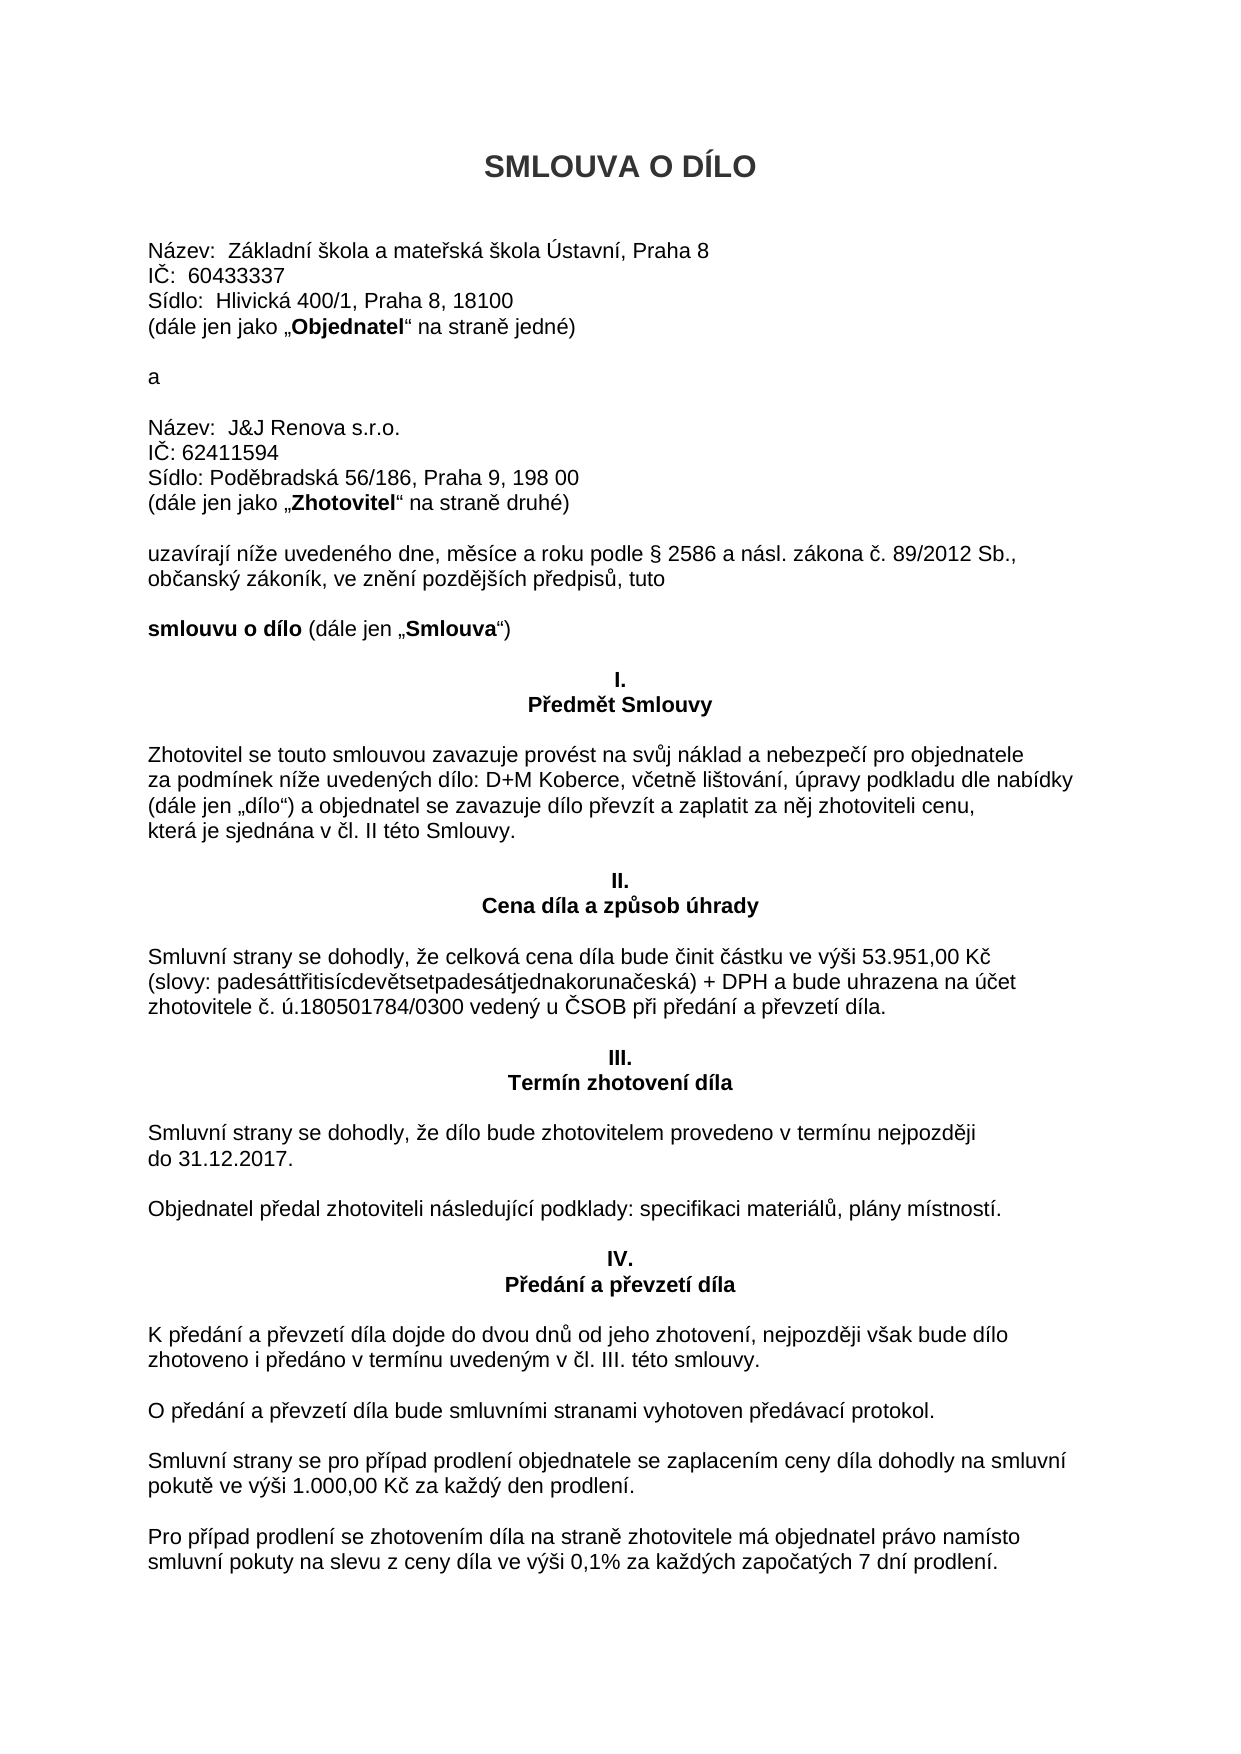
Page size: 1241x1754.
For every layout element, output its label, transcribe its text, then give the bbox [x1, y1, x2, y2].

text Název: Základní škola a mateřská škola Ústavní, Praha 8 [148, 238, 1093, 263]
text III. Termín zhotovení díla [148, 1044, 1093, 1120]
text K předání a převzetí díla dojde do dvou dnů od jeho zhotovení, nejpozději však bude dílo zhotoveno i předáno v termínu uvedeným v čl. III. této smlouvy. O předání a převzetí díla bude smluvními stranami vyhotoven předávací protokol. Smluvní strany se pro případ prodlení objednatele se zaplacením ceny díla dohodly na smluvní pokutě ve výši 1.000,00 Kč za každý den prodlení. Pro případ prodlení se zhotovením díla na straně zhotovitele má objednatel právo namísto smluvní pokuty na slevu z ceny díla ve výši 0,1% za každých započatých 7 dní prodlení. [148, 1322, 1093, 1574]
text Smluvní strany se dohodly, že dílo bude zhotovitelem provedeno v termínu nejpozději do 31.12.2017. Objednatel předal zhotoviteli následující podklady: specifikaci materiálů, plány místností. [148, 1120, 1093, 1246]
text SMLOUVA O DÍLO [148, 148, 1093, 209]
text IČ: 60433337 Sídlo: Hlivická 400/1, Praha 8, 18100 (dále jen jako „Objednatel“ na straně jedné) a Název: J&J Renova s.r.o. IČ: 62411594 Sídlo: Poděbradská 56/186, Praha 9, 198 00 (dále jen jako „Zhotovitel“ na straně druhé) uzavírají níže uvedeného dne, měsíce a roku podle § 2586 a násl. zákona č. 89/2012 Sb., občanský zákoník, ve znění pozdějších předpisů, tuto smlouvu o dílo (dále jen „Smlouva“) [148, 263, 1093, 666]
text IV. Předání a převzetí díla [148, 1246, 1093, 1322]
text Zhotovitel se touto smlouvou zavazuje provést na svůj náklad a nebezpečí pro objednatele za podmínek níže uvedených dílo: D+M Koberce, včetně lištování, úpravy podkladu dle nabídky (dále jen „dílo“) a objednatel se zavazuje dílo převzít a zaplatit za něj zhotoviteli cenu, která je sjednána v čl. II této Smlouvy. [148, 742, 1093, 868]
text I. Předmět Smlouvy [148, 666, 1093, 742]
text Smluvní strany se dohodly, že celková cena díla bude činit částku ve výši 53.951,00 Kč (slovy: padesáttřitisícdevětsetpadesátjednakorunačeská) + DPH a bude uhrazena na účet zhotovitele č. ú.180501784/0300 vedený u ČSOB při předání a převzetí díla. [148, 944, 1093, 1044]
text II. Cena díla a způsob úhrady [148, 868, 1093, 944]
